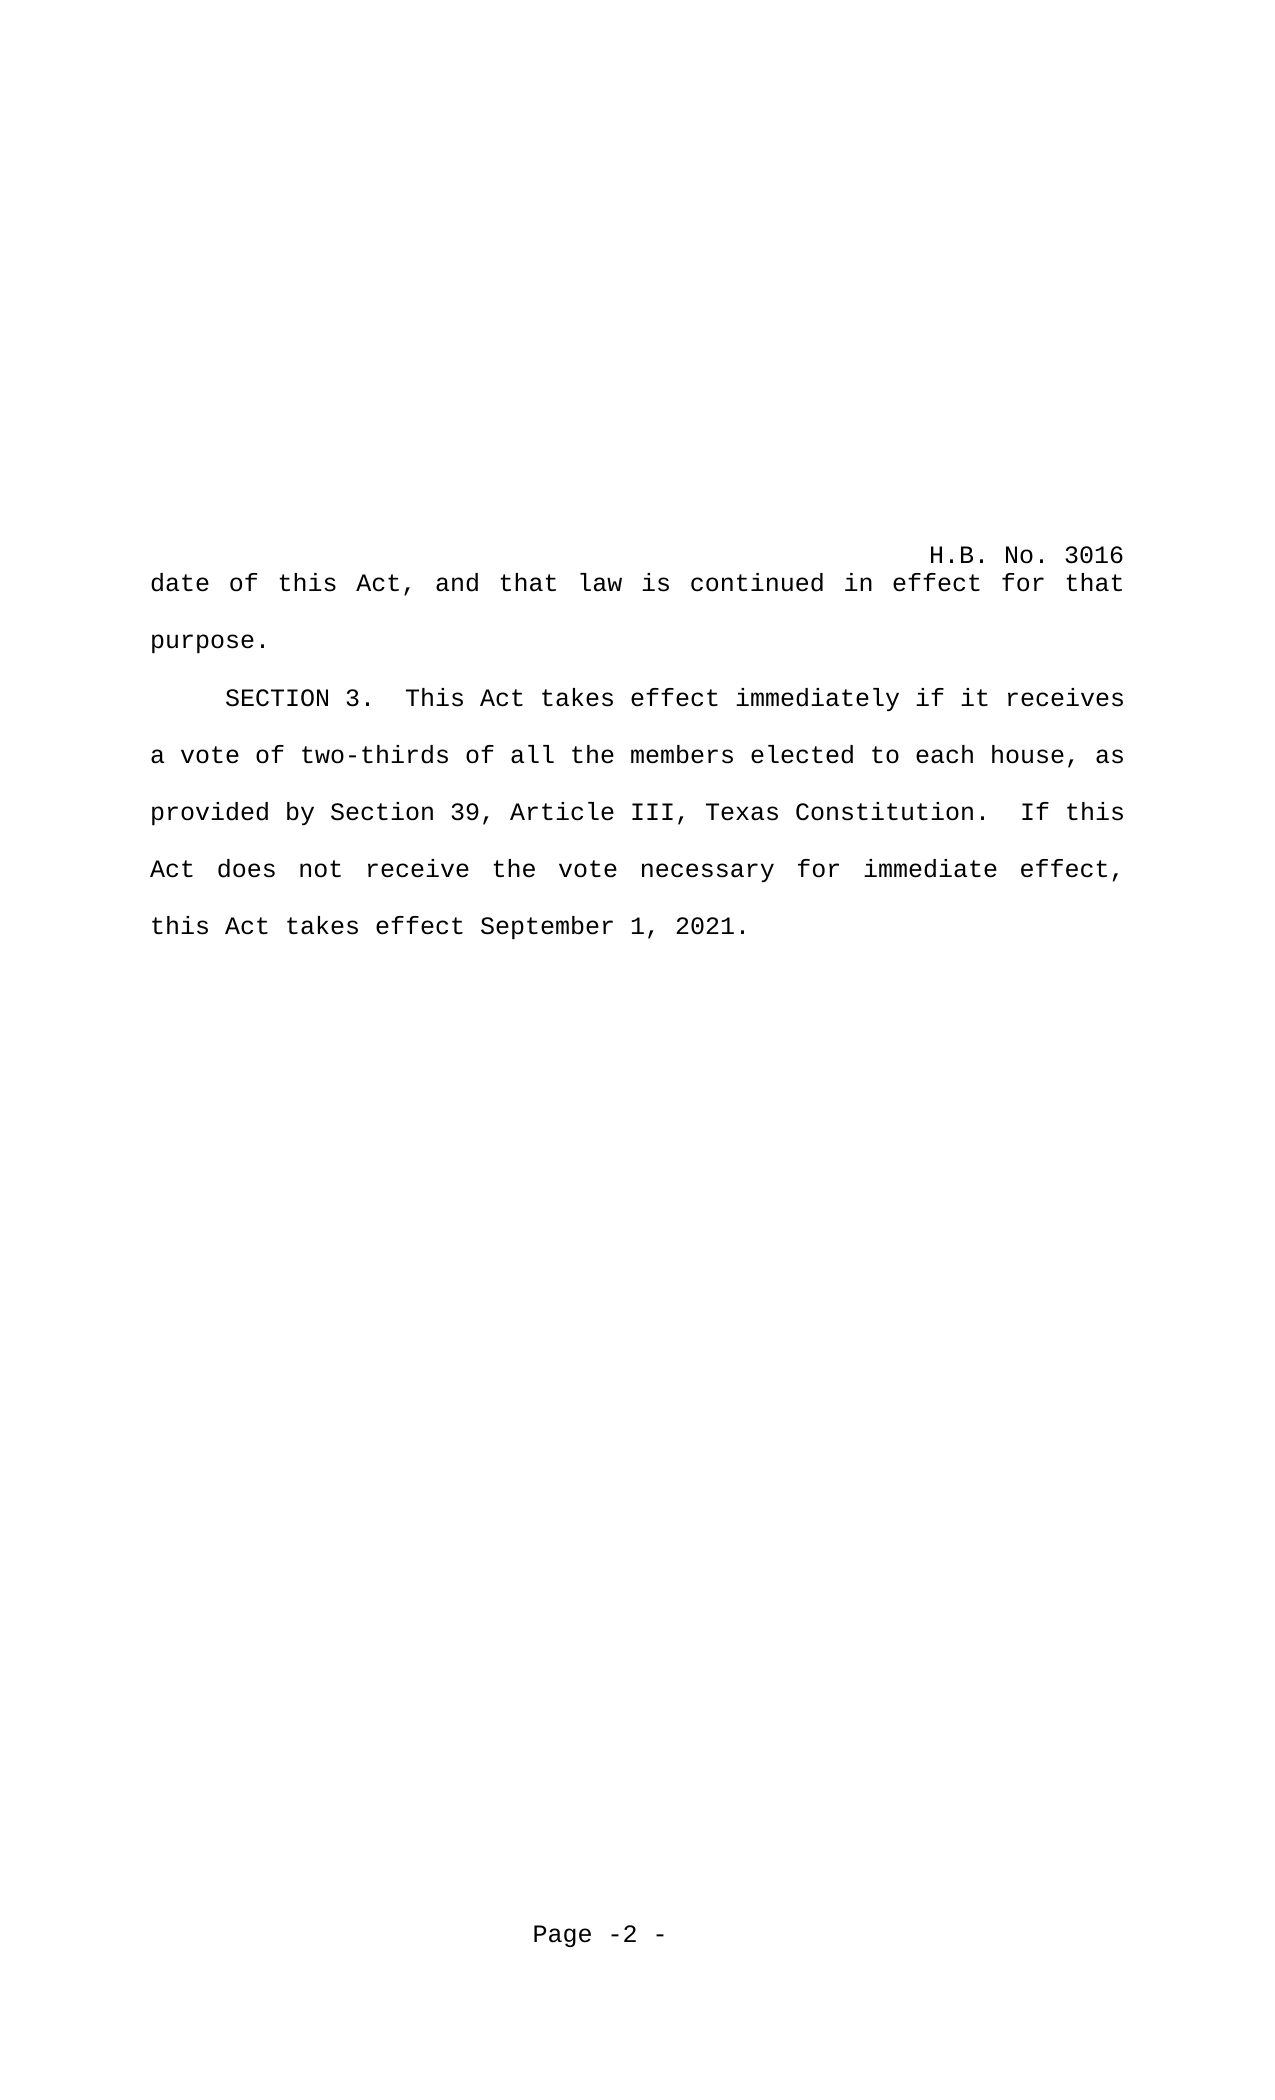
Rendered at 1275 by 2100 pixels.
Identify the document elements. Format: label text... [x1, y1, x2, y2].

text SECTION 3. This Act takes effect immediately if it receives a vote of two-thirds of all the members elected to each house, as provided by Section 39, Article III, Texas Constitution. If this Act does not receive the vote necessary for immediate effect, this Act takes effect September 1, 2021. [150, 685, 1125, 942]
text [150, 571, 1125, 656]
